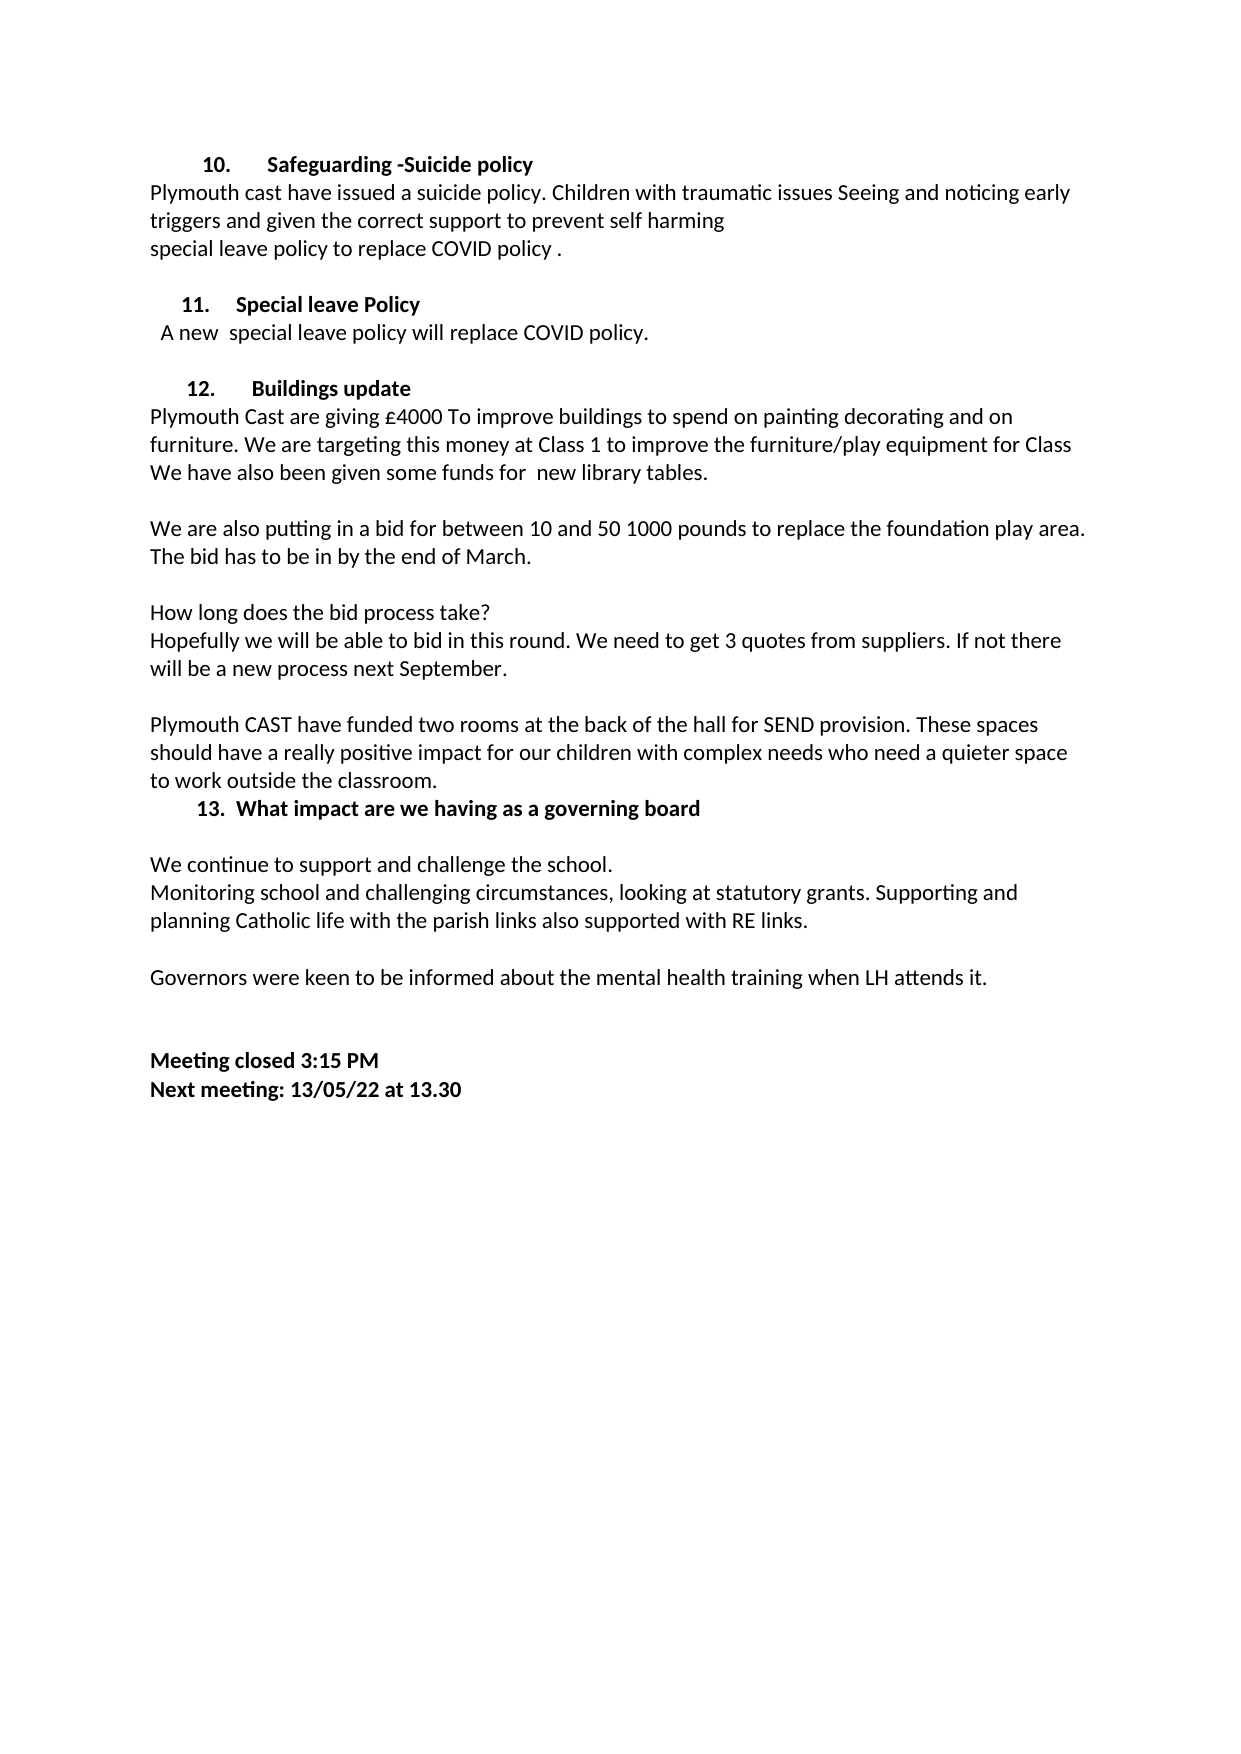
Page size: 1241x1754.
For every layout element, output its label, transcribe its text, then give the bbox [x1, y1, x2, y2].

text Plymouth cast have issued a suicide policy. Children with traumatic issues Seeing and noticing early triggers and given the correct support to prevent self harming [150, 178, 1090, 234]
text Next meeting: 13/05/22 at 13.30 [150, 1075, 1090, 1103]
text Governors were keen to be informed about the mental health training when LH attends it. [150, 963, 1090, 991]
text The bid has to be in by the end of March. [150, 542, 1090, 570]
text How long does the bid process take? [150, 598, 1090, 626]
text Plymouth Cast are giving £4000 To improve buildings to spend on painting decorating and on furniture. We are targeting this money at Class 1 to improve the furniture/play equipment for Class We have also been given some funds for new library tables. [150, 402, 1090, 486]
text A new special leave policy will replace COVID policy. [150, 318, 1090, 346]
text 12. Buildings update [150, 374, 1090, 402]
text We continue to support and challenge the school. [150, 851, 1090, 878]
text special leave policy to replace COVID policy . [150, 234, 1090, 262]
text Plymouth CAST have funded two rooms at the back of the hall for SEND provision. These spaces should have a really positive impact for our children with complex needs who need a quieter space to work outside the classroom. [150, 710, 1090, 794]
text 10. Safeguarding -Suicide policy [150, 150, 1090, 178]
text 11. Special leave Policy [150, 290, 1090, 318]
text We are also putting in a bid for between 10 and 50 1000 pounds to replace the foundation play area. [150, 514, 1090, 542]
text Hopefully we will be able to bid in this round. We need to get 3 quotes from suppliers. If not there will be a new process next September. [150, 626, 1090, 682]
text Monitoring school and challenging circumstances, looking at statutory grants. Supporting and planning Catholic life with the parish links also supported with RE links. [150, 878, 1090, 934]
text Meeting closed 3:15 PM [150, 1047, 1090, 1075]
text 13. What impact are we having as a governing board [150, 794, 1090, 822]
